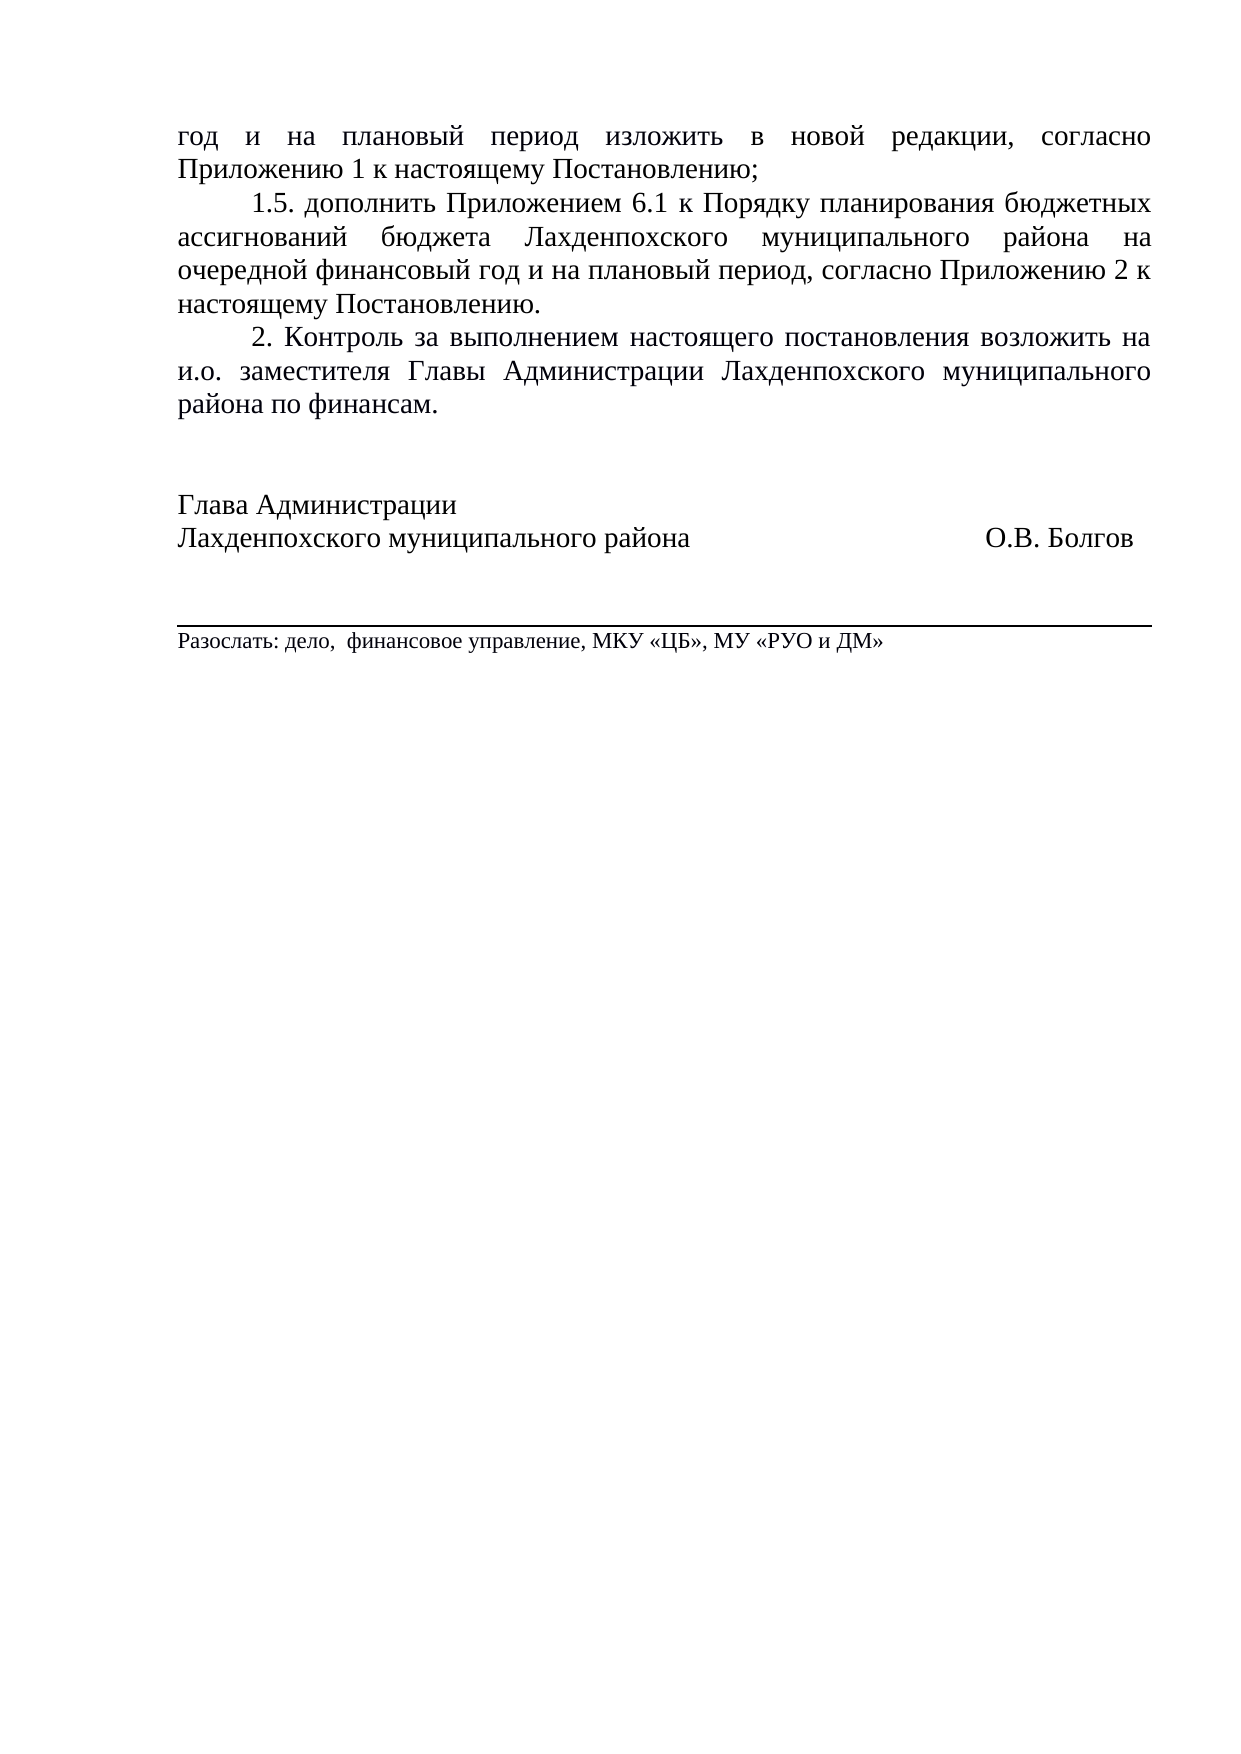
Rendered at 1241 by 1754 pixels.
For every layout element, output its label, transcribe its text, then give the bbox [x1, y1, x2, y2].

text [177, 118, 1152, 185]
text Лахденпохского муниципального района О.В. Болгов [177, 521, 1152, 554]
text 2. Контроль за выполнением настоящего постановления возложить на и.о. заместителя Главы Администрации Лахденпохского муниципального района по финансам. [177, 319, 1152, 420]
text Разослать: дело, финансовое управление, МКУ «ЦБ», МУ «РУО и ДМ» [177, 627, 1152, 654]
text Глава Администрации [177, 487, 1152, 521]
text 1.5. дополнить Приложением 6.1 к Порядку планирования бюджетных ассигнований бюджета Лахденпохского муниципального района на очередной финансовый год и на плановый период, согласно Приложению 2 к настоящему Постановлению. [177, 185, 1152, 319]
